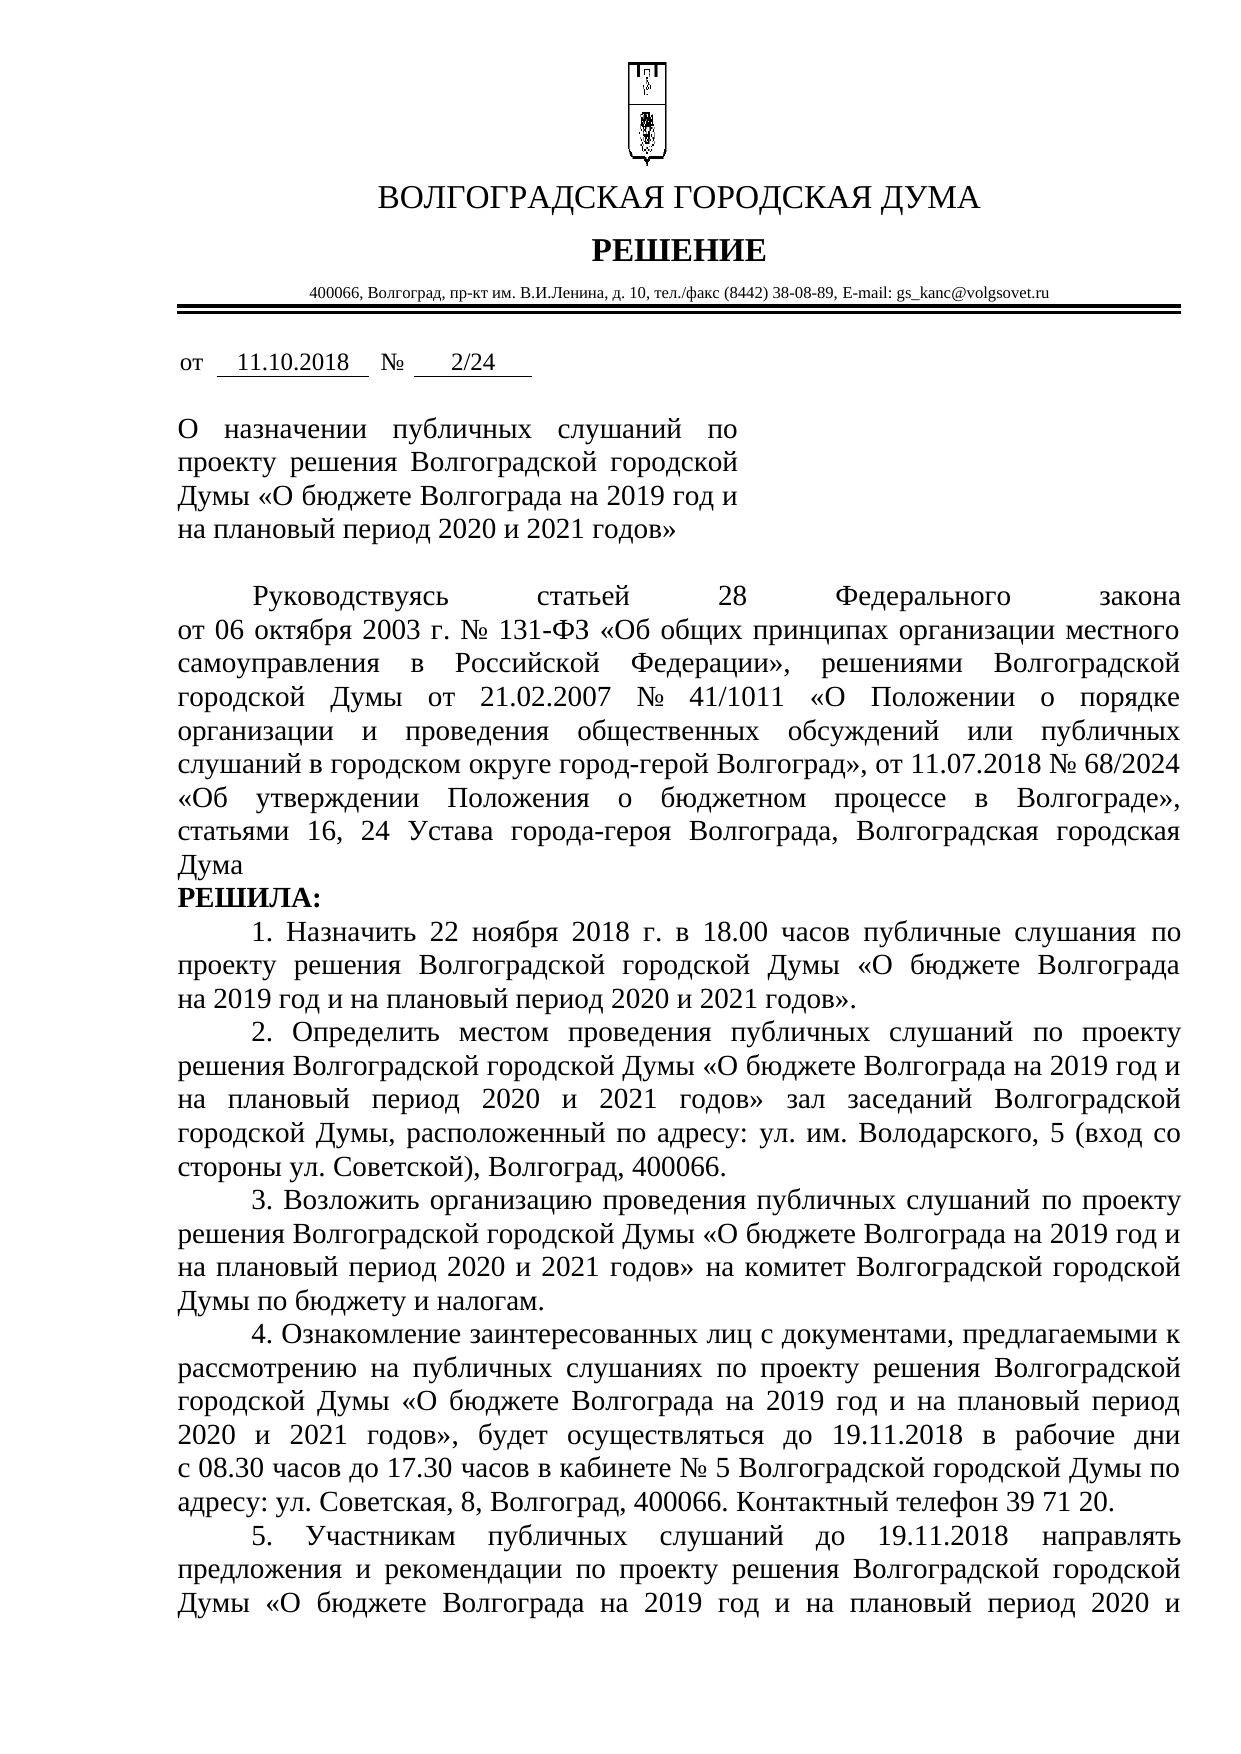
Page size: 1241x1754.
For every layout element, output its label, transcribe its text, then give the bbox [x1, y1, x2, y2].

text 400066, Волгоград, пр-кт им. В.И.Ленина, д. 10, тел./факс (8442) 38-08-89, E-mail: gs_kanc@volgsovet.ru [177, 283, 1181, 304]
text 1. Назначить 22 ноября 2018 г. в 18.00 часов публичные слушания по проекту решения Волгоградской городской Думы «О бюджете Волгограда на 2019 год и на плановый период 2020 и 2021 годов». [177, 914, 1181, 1014]
text РЕШЕНИЕ [177, 231, 1181, 269]
text О назначении публичных слушаний по проекту решения Волгоградской городской Думы «О бюджете Волгограда на 2019 год и на плановый период 2020 и 2021 годов» [177, 411, 738, 545]
text Руководствуясь статьей 28 Федерального закона от 06 октября . № 131-ФЗ «Об общих принципах организации местного самоуправления в Российской Федерации», решениями Волгоградской городской Думы от 21.02.2007 № 41/1011 «О Положении о порядке организации и проведения общественных обсуждений или публичных слушаний в городском округе город-герой Волгоград», от 11.07.2018 № 68/2024 «Об утверждении Положения о бюджетном процессе в Волгограде», статьями 16, 24 Устава города-героя Волгограда, Волгоградская городская Дума [177, 578, 1181, 880]
text ВОЛГОГРАДСКая городская дума [177, 178, 1181, 216]
table_header 11.10.2018 [217, 348, 369, 376]
text 2. Определить местом проведения публичных слушаний по проекту решения Волгоградской городской Думы «О бюджете Волгограда на 2019 год и на плановый период 2020 и 2021 годов» зал заседаний Волгоградской городской Думы, расположенный по адресу: ул. им. Володарского, 5 (вход со стороны ул. Советской), Волгоград, 400066. [177, 1014, 1181, 1182]
table_header 2/24 [414, 348, 532, 376]
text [177, 1518, 1181, 1618]
text 3. Возложить организацию проведения публичных слушаний по проекту решения Волгоградской городской Думы «О бюджете Волгограда на 2019 год и на плановый период 2020 и 2021 годов» на комитет Волгоградской городской Думы по бюджету и налогам. [177, 1182, 1181, 1316]
text РЕШИЛА: [177, 880, 1181, 914]
text 4. Ознакомление заинтересованных лиц с документами, предлагаемыми к рассмотрению на публичных слушаниях по проекту решения Волгоградской городской Думы «О бюджете Волгограда на 2019 год и на плановый период 2020 и 2021 годов», будет осуществляться до 19.11.2018 в рабочие дни с 08.30 часов до 17.30 часов в кабинете № 5 Волгоградской городской Думы по адресу: ул. Советская, 8, Волгоград, 400066. Контактный телефон 39 71 20. [177, 1316, 1181, 1518]
table_header от [166, 348, 217, 376]
table_header № [369, 348, 414, 376]
